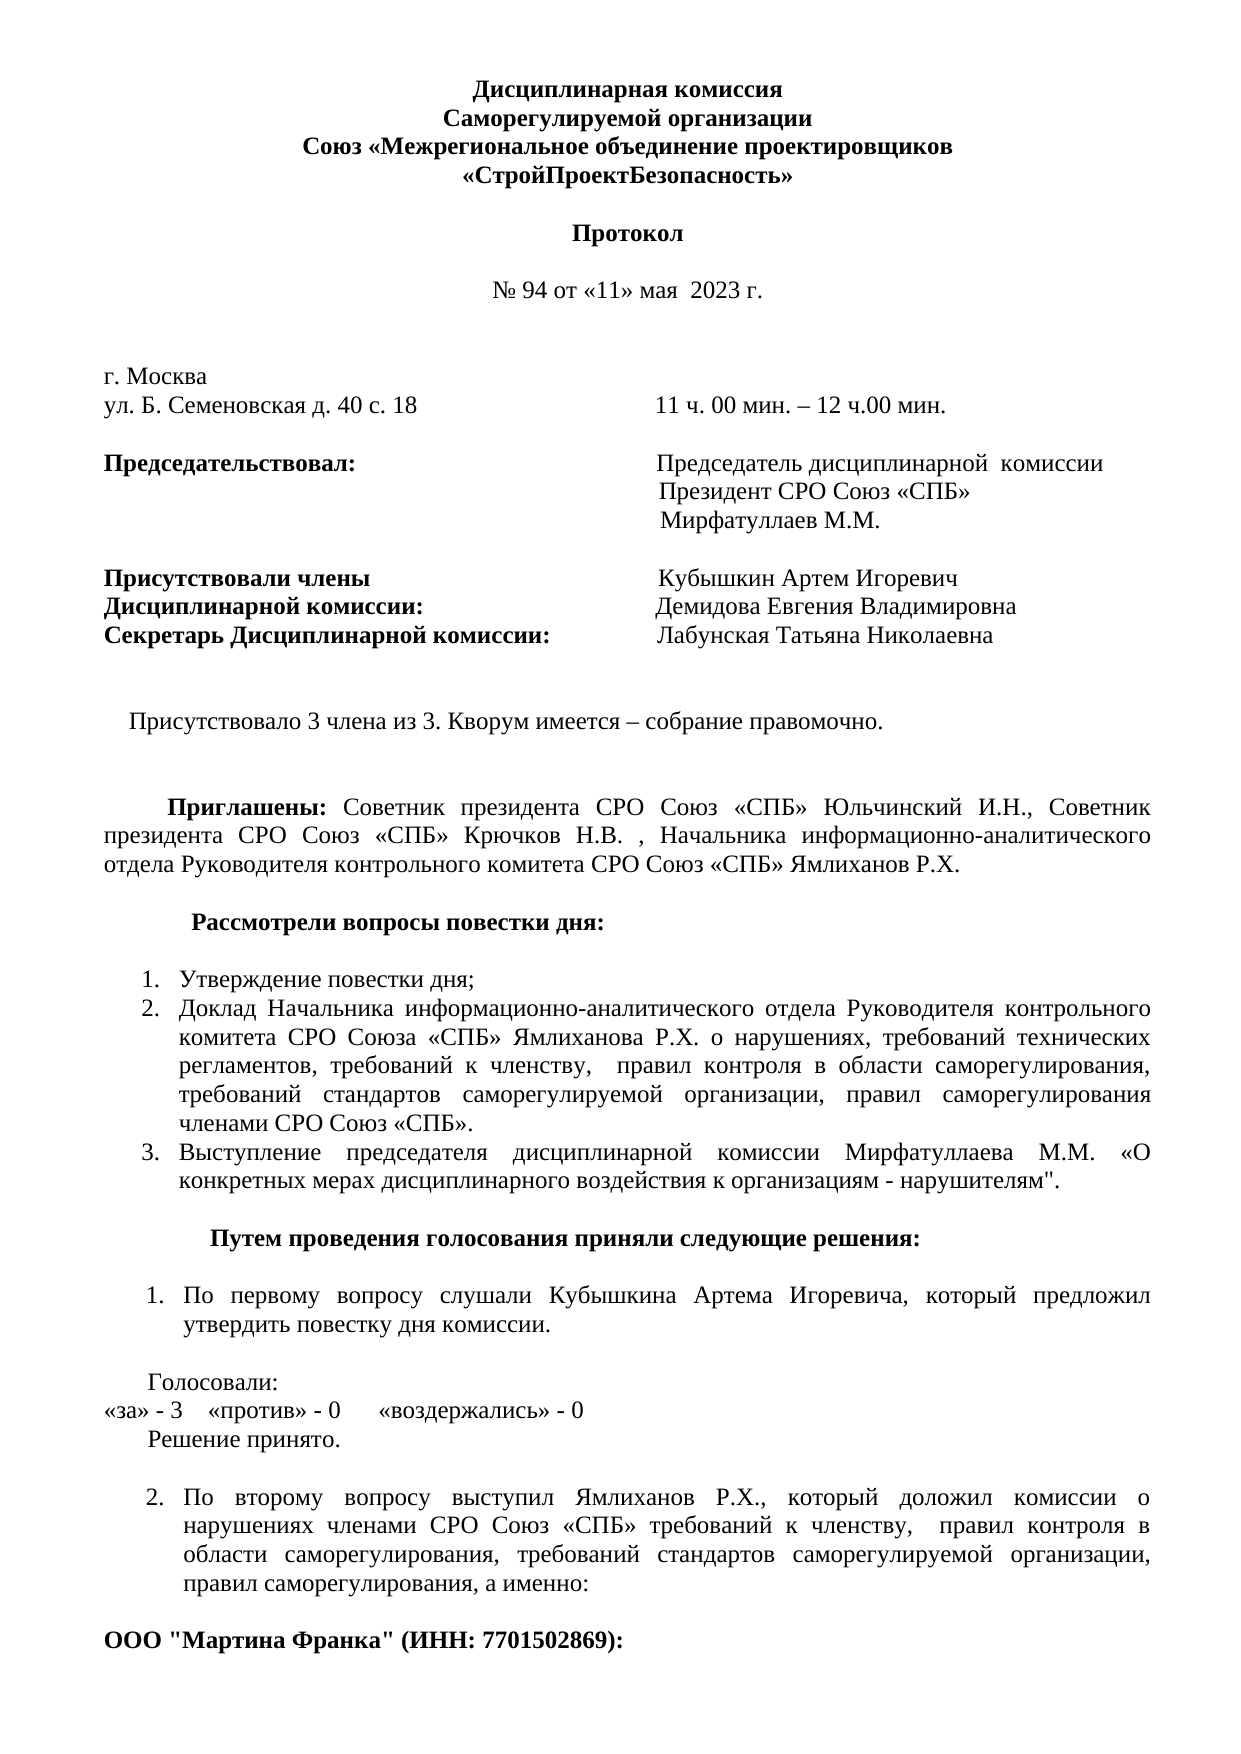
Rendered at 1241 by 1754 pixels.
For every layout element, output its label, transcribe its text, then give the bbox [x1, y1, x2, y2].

list По первому вопросу слушали Кубышкина Артема Игоревича, который предложил утвердить повестку дня комиссии. [146, 1281, 1152, 1338]
text Присутствовало 3 члена из 3. Кворум имеется – собрание правомочно. [103, 706, 1152, 735]
text г. Москва [103, 361, 1152, 390]
text «СтройПроектБезопасность» [103, 160, 1152, 189]
text Рассмотрели вопросы повестки дня: [103, 907, 1152, 936]
list Утверждение повестки дня; [141, 964, 1152, 993]
text Протокол [103, 218, 1152, 246]
list По второму вопросу выступил Ямлиханов Р.Х., который доложил комиссии о нарушениях членами СРО Союз «СПБ» требований к членству, правил контроля в области саморегулирования, требований стандартов саморегулируемой организации, правил саморегулирования, а именно: [146, 1482, 1152, 1597]
text Союз «Межрегиональное объединение проектировщиков [103, 131, 1152, 160]
list Выступление председателя дисциплинарной комиссии Мирфатуллаева М.М. «О конкретных мерах дисциплинарного воздействия к организациям - нарушителям". [141, 1137, 1152, 1194]
text № 94 от «11» мая 2023 г. [103, 275, 1152, 304]
text Путем проведения голосования приняли следующие решения: [103, 1223, 1152, 1252]
text Саморегулируемой организации [103, 103, 1152, 131]
text Голосовали: [103, 1367, 1152, 1396]
text Дисциплинарная комиссия [103, 74, 1152, 103]
text Секретарь Дисциплинарной комиссии: Лабунская Татьяна Николаевна [103, 620, 1152, 649]
text Президент СРО Союз «СПБ» [103, 476, 1152, 505]
text Приглашены: Советник президента СРО Союз «СПБ» Юльчинский И.Н., Советник президента СРО Союз «СПБ» Крючков Н.В. , Начальника информационно-аналитического отдела Руководителя контрольного комитета СРО Союз «СПБ» Ямлиханов Р.Х. [103, 792, 1152, 878]
text Присутствовали члены Кубышкин Артем Игоревич [103, 563, 1152, 591]
list Доклад Начальника информационно-аналитического отдела Руководителя контрольного комитета СРО Союза «СПБ» Ямлиханова Р.Х. о нарушениях, требований технических регламентов, требований к членству, правил контроля в области саморегулирования, требований стандартов саморегулируемой организации, правил саморегулирования членами СРО Союз «СПБ». [141, 993, 1152, 1137]
text «за» - 3 «против» - 0 «воздержались» - 0 [103, 1396, 1152, 1424]
text ООО "Мартина Франка" (ИНН: 7701502869): [103, 1626, 1152, 1654]
text Мирфатуллаев М.М. [103, 505, 1152, 534]
text Председательствовал: Председатель дисциплинарной комиссии [103, 448, 1152, 476]
text Решение принято. [103, 1424, 1152, 1453]
text Дисциплинарной комиссии: Демидова Евгения Владимировна [103, 591, 1152, 620]
text ул. Б. Семеновская д. 40 с. 18 11 ч. 00 мин. – 12 ч.00 мин. [103, 390, 1152, 419]
